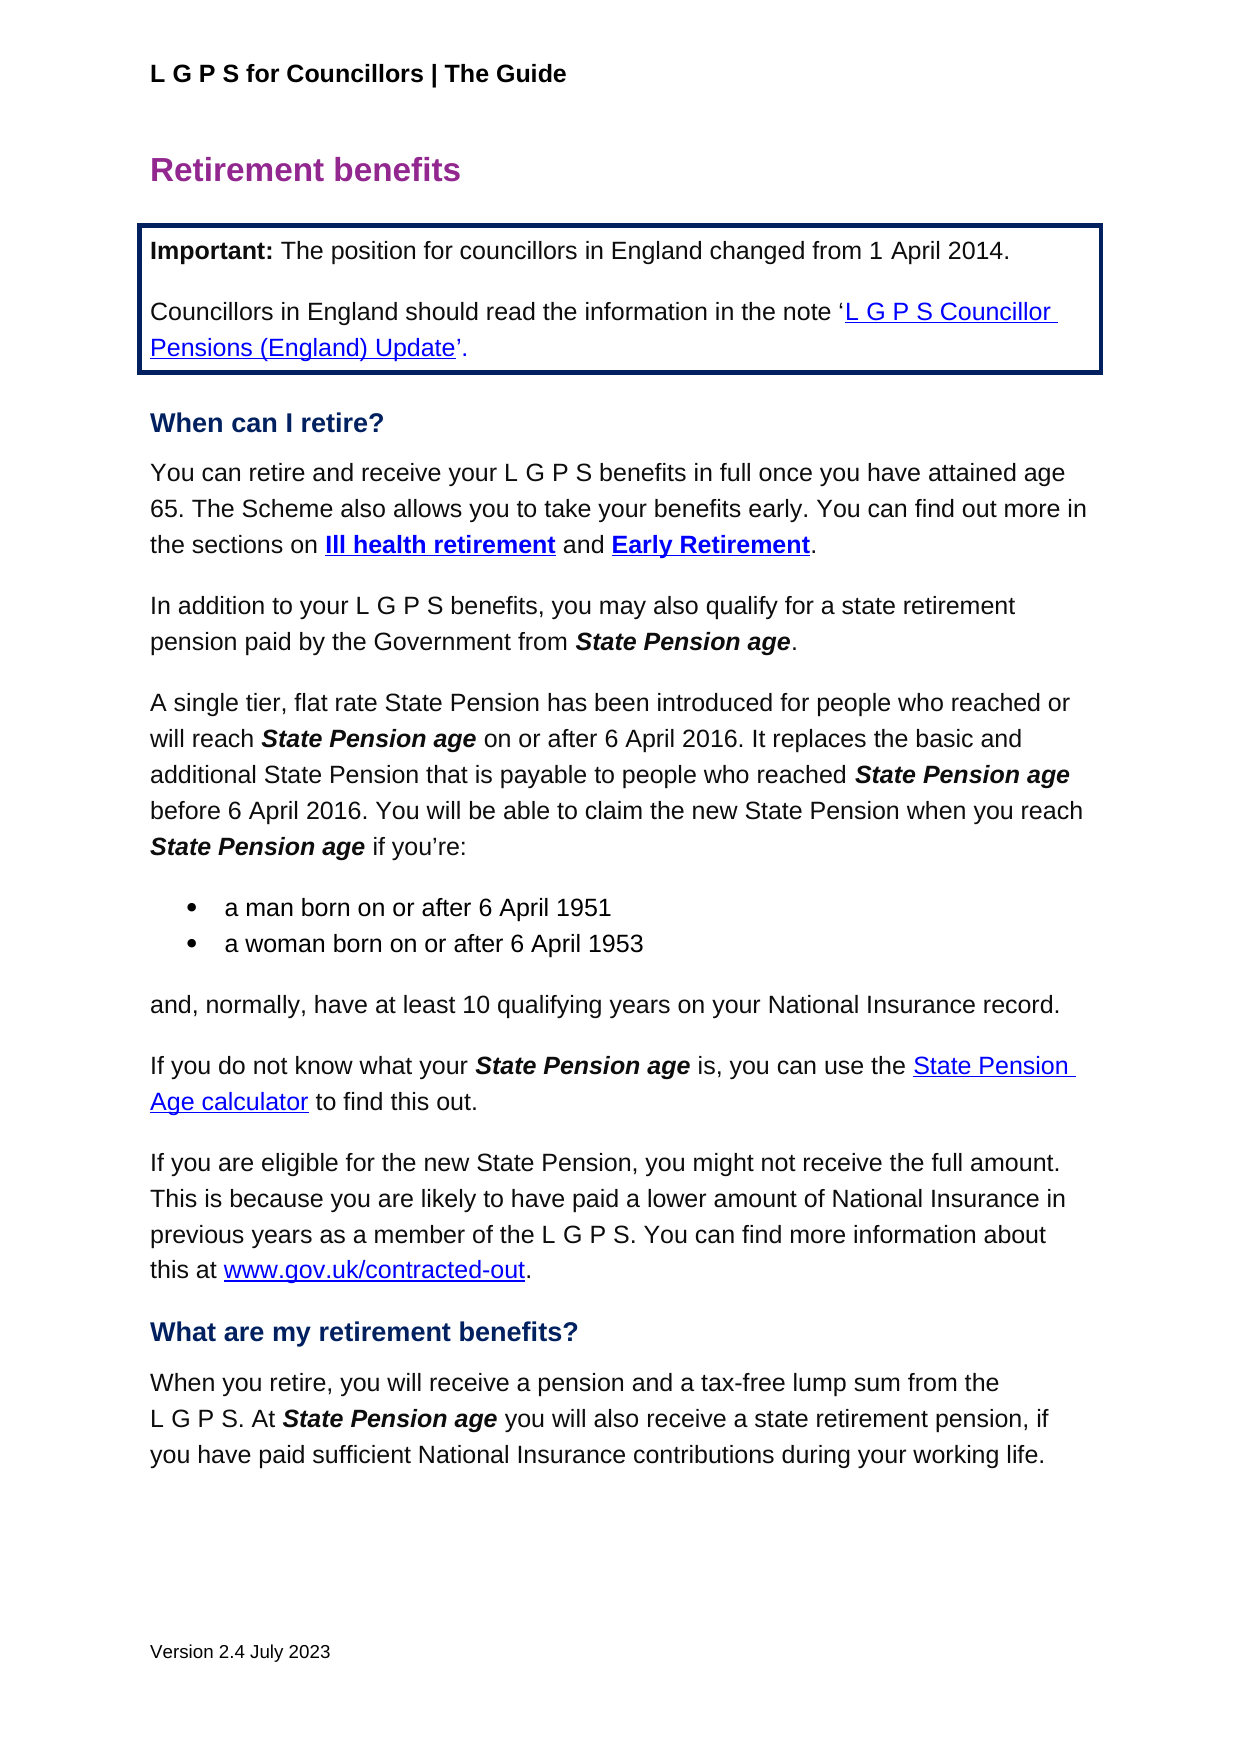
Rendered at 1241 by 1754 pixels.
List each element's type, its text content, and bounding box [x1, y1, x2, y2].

list a man born on or after 6 April 1951 [187, 893, 1090, 922]
text Councillors in England should read the information in the note ‘L G P S Councillor Pensions (England) Update’. [142, 284, 1099, 370]
subtitle What are my retirement benefits? [150, 1316, 1090, 1348]
text and, normally, have at least 10 qualifying years on your National Insurance record. [150, 990, 1090, 1019]
text Important: The position for councillors in England changed from 1 April 2014. [142, 228, 1099, 265]
text If you are eligible for the new State Pension, you might not receive the full amount. This is because you are likely to have paid a lower amount of National Insurance in previous years as a member of the L G P S. You can find more information about this at www.gov.uk/contracted-out. [150, 1148, 1090, 1284]
text In addition to your L G P S benefits, you may also qualify for a state retirement pension paid by the Government from State Pension age. [150, 591, 1090, 656]
list a woman born on or after 6 April 1953 [187, 929, 1090, 958]
text If you do not know what your State Pension age is, you can use the State Pension Age calculator to find this out. [150, 1051, 1090, 1116]
text When you retire, you will receive a pension and a tax-free lump sum from the L G P S. At State Pension age you will also receive a state retirement pension, if you have paid sufficient National Insurance contributions during your working life. [150, 1368, 1090, 1469]
text A single tier, flat rate State Pension has been introduced for people who reached or will reach State Pension age on or after 6 April 2016. It replaces the basic and additional State Pension that is payable to people who reached State Pension age before 6 April 2016. You will be able to claim the new State Pension when you reach State Pension age if you’re: [150, 688, 1090, 861]
subtitle When can I retire? [150, 407, 1090, 438]
subtitle Retirement benefits [150, 150, 1090, 188]
text You can retire and receive your L G P S benefits in full once you have attained age 65. The Scheme also allows you to take your benefits early. You can find out more in the sections on Ill health retirement and Early Retirement. [150, 458, 1090, 559]
